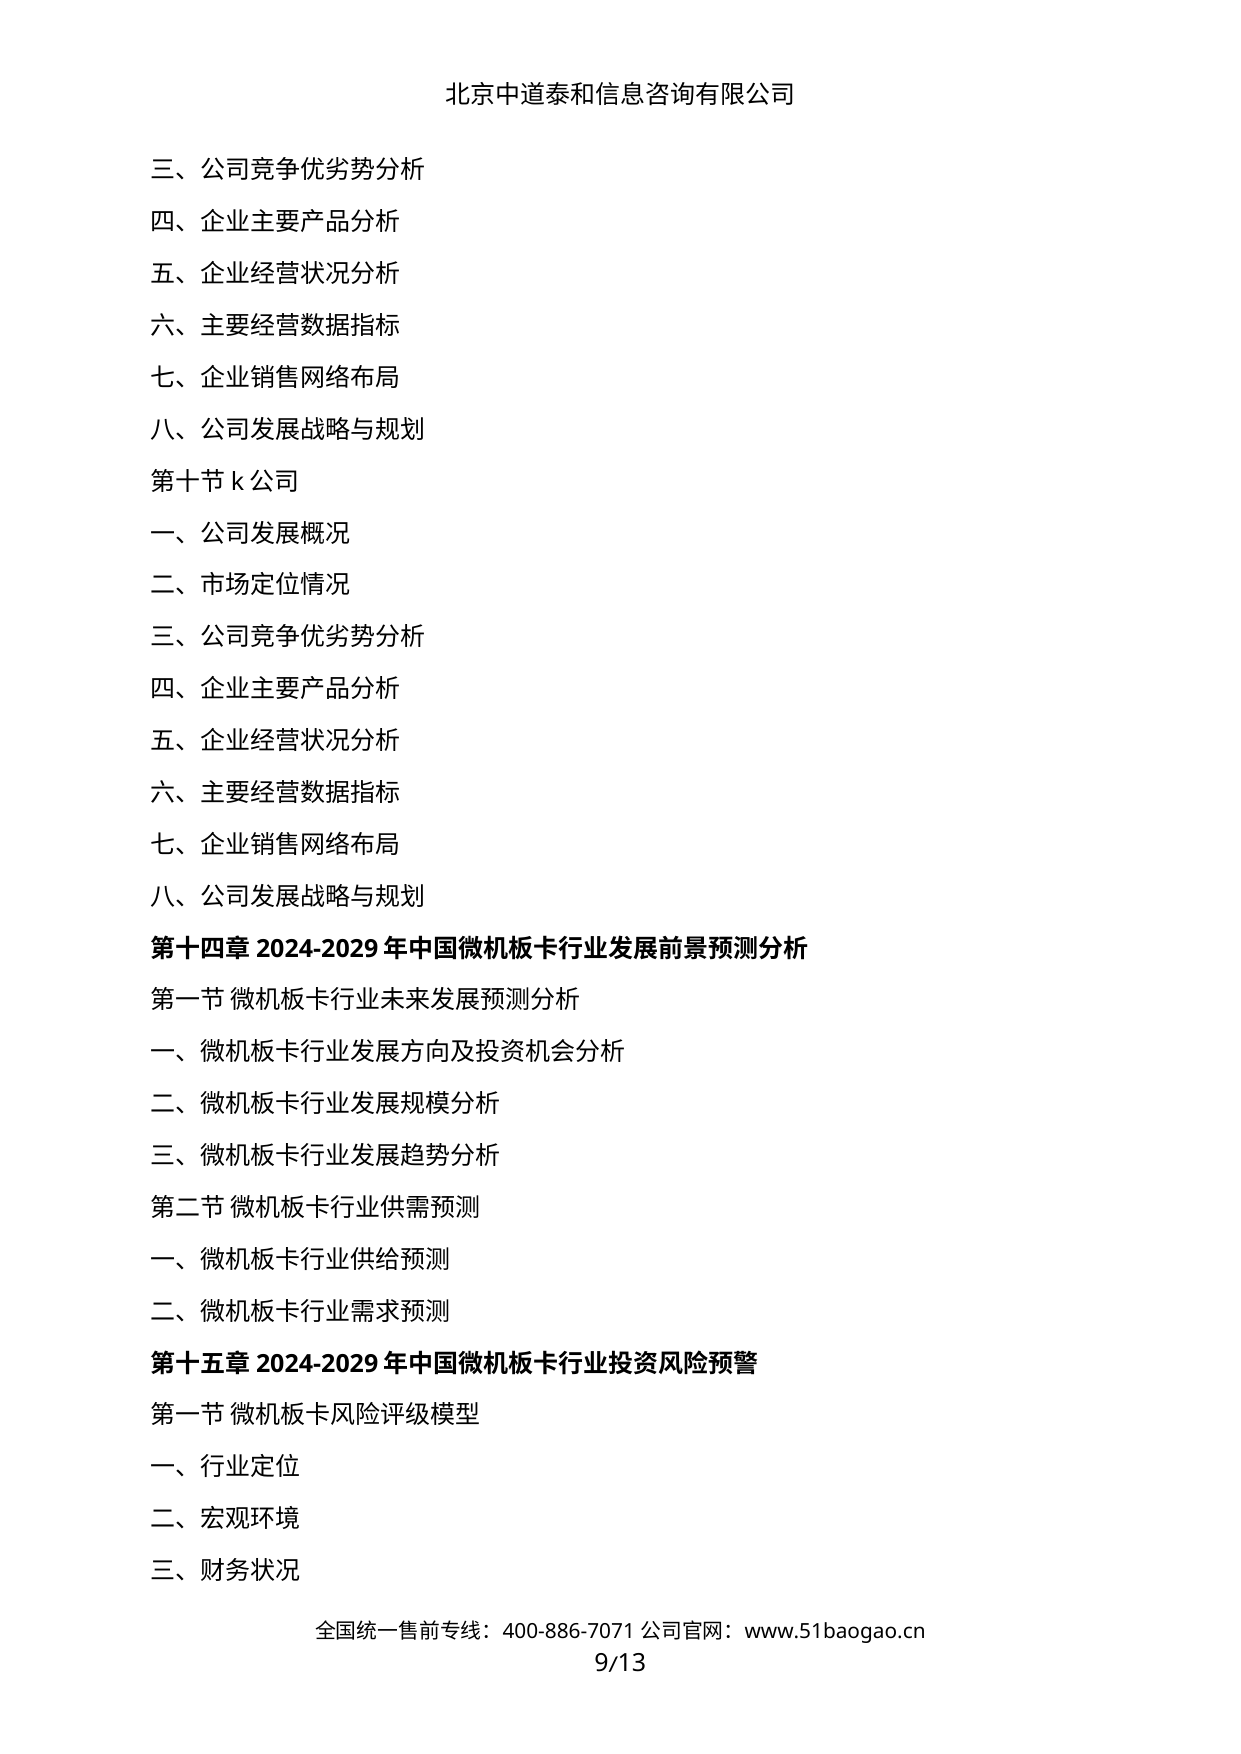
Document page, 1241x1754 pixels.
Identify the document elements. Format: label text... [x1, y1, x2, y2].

text 八、公司发展战略与规划 [150, 876, 1090, 912]
text 四、企业主要产品分析 [150, 669, 1090, 705]
text 一、行业定位 [150, 1447, 1090, 1483]
text 一、微机板卡行业发展方向及投资机会分析 [150, 1032, 1090, 1068]
text 第十节 k公司 [150, 461, 1090, 497]
text 七、企业销售网络布局 [150, 824, 1090, 861]
text 三、公司竞争优劣势分析 [150, 150, 1090, 186]
text 三、微机板卡行业发展趋势分析 [150, 1136, 1090, 1172]
text 七、企业销售网络布局 [150, 357, 1090, 394]
text 二、微机板卡行业发展规模分析 [150, 1084, 1090, 1120]
text 二、宏观环境 [150, 1499, 1090, 1535]
text 六、主要经营数据指标 [150, 306, 1090, 342]
text 二、市场定位情况 [150, 565, 1090, 601]
text 一、公司发展概况 [150, 513, 1090, 549]
text 三、财务状况 [150, 1551, 1090, 1587]
text 三、公司竞争优劣势分析 [150, 617, 1090, 653]
text 第二节 微机板卡行业供需预测 [150, 1187, 1090, 1224]
text 二、微机板卡行业需求预测 [150, 1291, 1090, 1327]
text 第一节 微机板卡风险评级模型 [150, 1395, 1090, 1431]
text 一、微机板卡行业供给预测 [150, 1239, 1090, 1276]
text 第一节 微机板卡行业未来发展预测分析 [150, 980, 1090, 1016]
text 四、企业主要产品分析 [150, 202, 1090, 238]
text 五、企业经营状况分析 [150, 254, 1090, 290]
text 第十五章 2024-2029年中国微机板卡行业投资风险预警 [150, 1343, 1090, 1379]
text 第十四章 2024-2029年中国微机板卡行业发展前景预测分析 [150, 928, 1090, 964]
text 八、公司发展战略与规划 [150, 409, 1090, 446]
text 五、企业经营状况分析 [150, 721, 1090, 757]
text 六、主要经营数据指标 [150, 772, 1090, 809]
